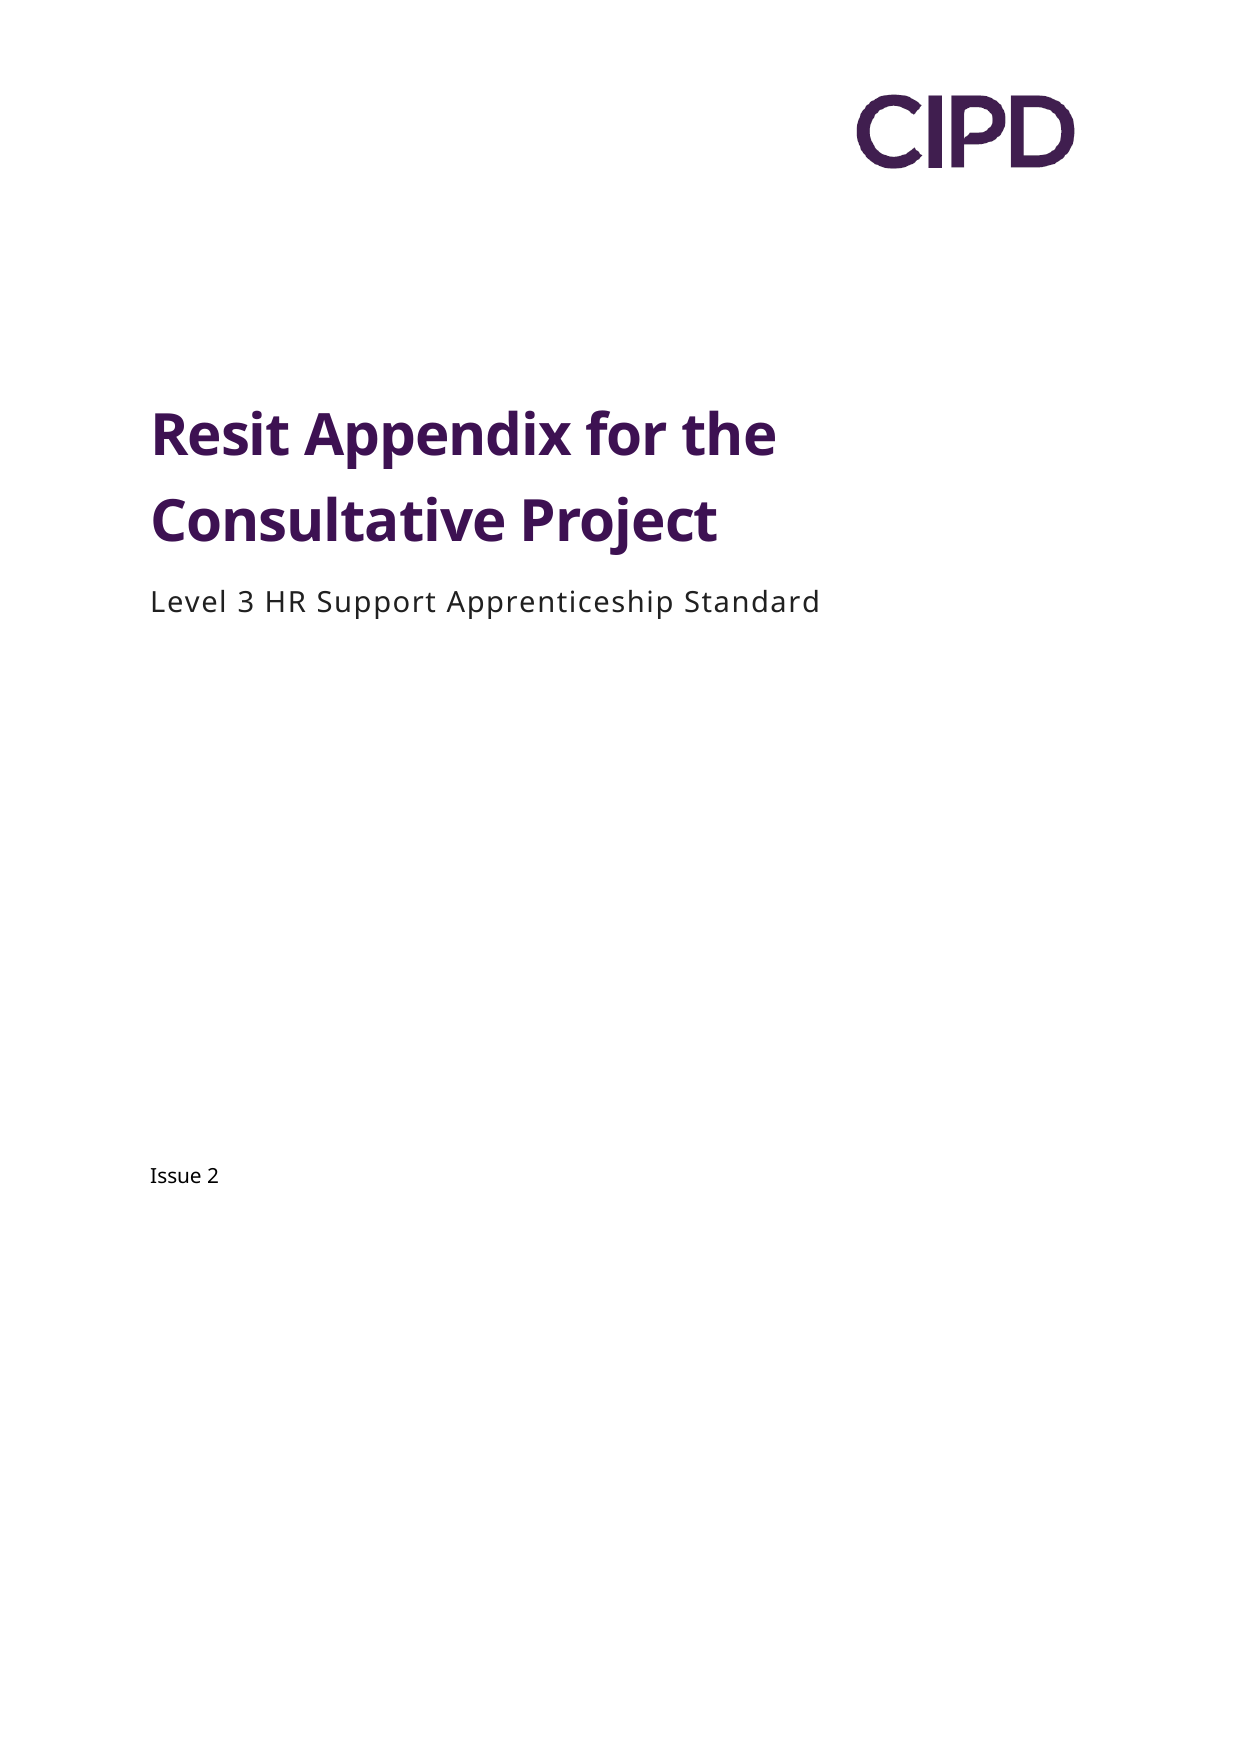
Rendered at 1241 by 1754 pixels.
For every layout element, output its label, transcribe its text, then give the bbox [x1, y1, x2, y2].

text Issue 2 [150, 1161, 1090, 1189]
subtitle Resit Appendix for the Consultative Project [150, 393, 1090, 558]
text Level 3 HR Support Apprenticeship Standard [150, 581, 1090, 621]
